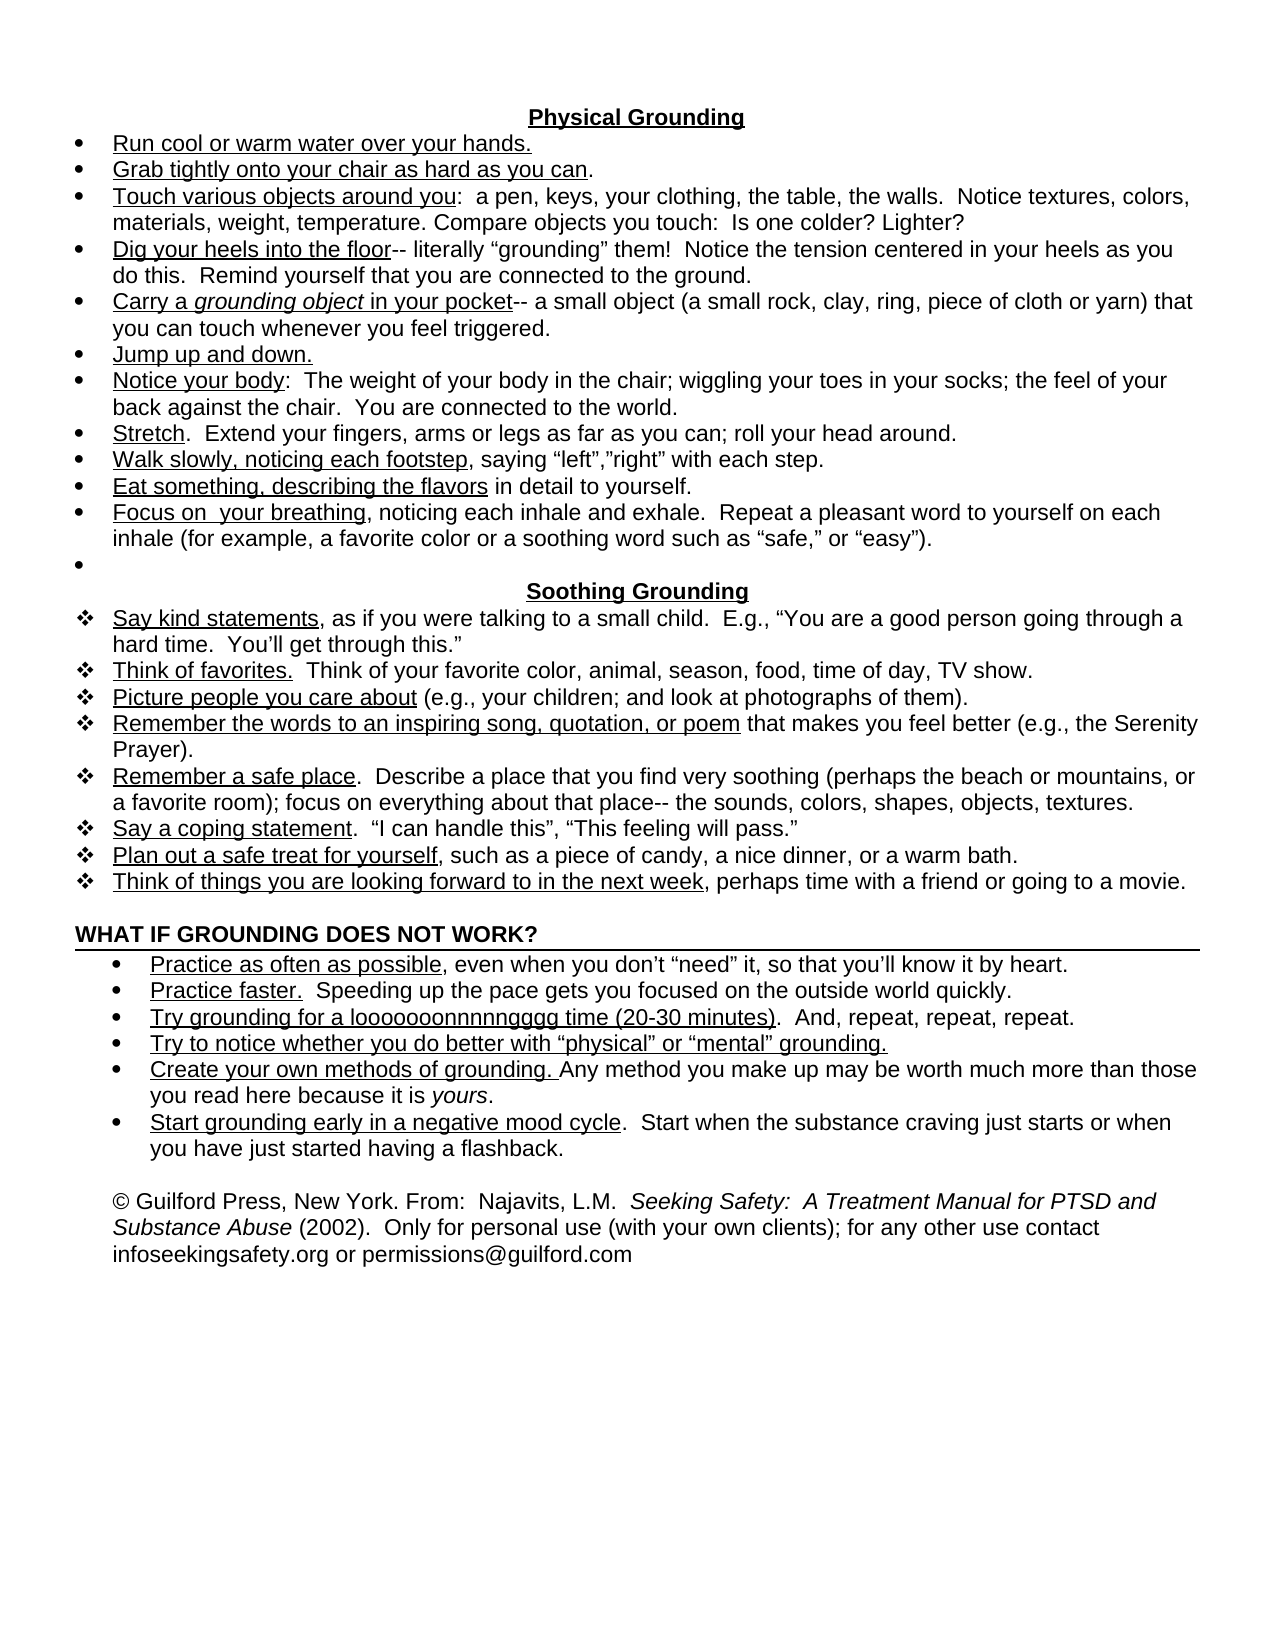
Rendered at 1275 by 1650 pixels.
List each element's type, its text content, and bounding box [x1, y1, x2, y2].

list Practice as often as possible, even when you don’t “need” it, so that you’ll know it by heart. [112, 951, 1200, 977]
list Say kind statements, as if you were talking to a small child. E.g., “You are a good person going through a hard time. You’ll get through this.” [75, 604, 1200, 657]
list Create your own methods of grounding. Any method you make up may be worth much more than those you read here because it is yours. [112, 1056, 1200, 1109]
list Plan out a safe treat for yourself, such as a piece of candy, a nice dinner, or a warm bath. [75, 842, 1200, 868]
list Picture people you care about (e.g., your children; and look at photographs of them). [75, 683, 1200, 710]
list Touch various objects around you: a pen, keys, your clothing, the table, the walls. Notice textures, colors, materials, weight, temperature. Compare objects you touch: Is one colder? Lighter? [75, 183, 1200, 236]
list Run cool or warm water over your hands. [75, 130, 1200, 156]
list Grab tightly onto your chair as hard as you can. [75, 156, 1200, 183]
list Think of things you are looking forward to in the next week, perhaps time with a friend or going to a movie. [75, 868, 1200, 894]
list Jump up and down. [75, 341, 1200, 367]
subtitle Soothing Grounding [75, 578, 1200, 604]
list Notice your body: The weight of your body in the chair; wiggling your toes in your socks; the feel of your back against the chair. You are connected to the world. [75, 367, 1200, 420]
text © Guilford Press, New York. From: Najavits, L.M. Seeking Safety: A Treatment Manual for PTSD and Substance Abuse (2002). Only for personal use (with your own clients); for any other use contact infoseekingsafety.org or permissions@guilford.com [112, 1188, 1200, 1267]
list Practice faster. Speeding up the pace gets you focused on the outside world quickly. [112, 977, 1200, 1003]
text WHAT IF GROUNDING DOES NOT WORK? [75, 921, 1200, 949]
list Carry a grounding object in your pocket-- a small object (a small rock, clay, ring, piece of cloth or yarn) that you can touch whenever you feel triggered. [75, 288, 1200, 341]
list Think of favorites. Think of your favorite color, animal, season, food, time of day, TV show. [75, 657, 1200, 683]
text Physical Grounding [75, 104, 1200, 130]
list Start grounding early in a negative mood cycle. Start when the substance craving just starts or when you have just started having a flashback. [112, 1109, 1200, 1162]
list Stretch. Extend your fingers, arms or legs as far as you can; roll your head around. [75, 420, 1200, 446]
list Dig your heels into the floor-- literally “grounding” them! Notice the tension centered in your heels as you do this. Remind yourself that you are connected to the ground. [75, 236, 1200, 288]
list Walk slowly, noticing each footstep, saying “left”,”right” with each step. [75, 446, 1200, 473]
list Remember the words to an inspiring song, quotation, or poem that makes you feel better (e.g., the Serenity Prayer). [75, 710, 1200, 763]
list Focus on your breathing, noticing each inhale and exhale. Repeat a pleasant word to yourself on each inhale (for example, a favorite color or a soothing word such as “safe,” or “easy”). [75, 499, 1200, 552]
list Try to notice whether you do better with “physical” or “mental” grounding. [112, 1030, 1200, 1056]
list Try grounding for a looooooonnnnngggg time (20-30 minutes). And, repeat, repeat, repeat. [112, 1003, 1200, 1030]
list Say a coping statement. “I can handle this”, “This feeling will pass.” [75, 815, 1200, 842]
list Eat something, describing the flavors in detail to yourself. [75, 473, 1200, 499]
list Remember a safe place. Describe a place that you find very soothing (perhaps the beach or mountains, or a favorite room); focus on everything about that place-- the sounds, colors, shapes, objects, textures. [75, 763, 1200, 815]
